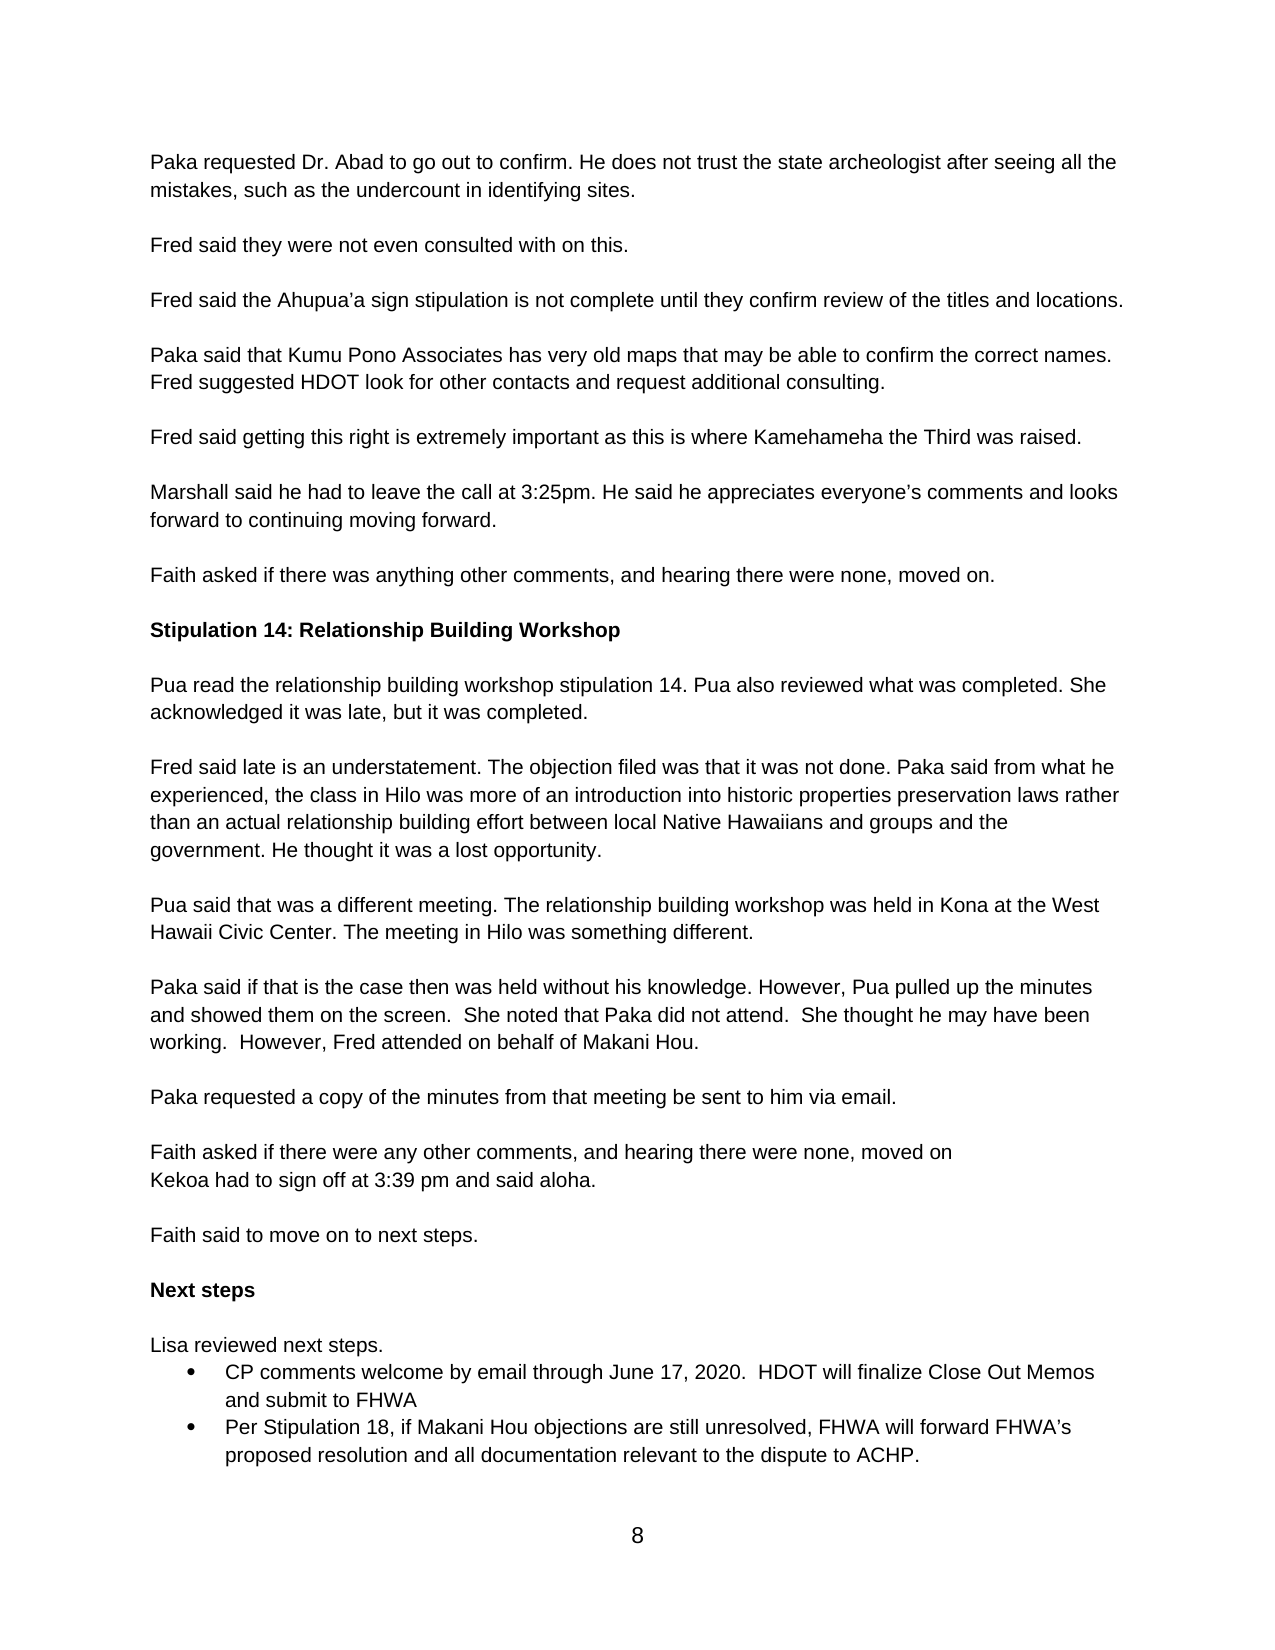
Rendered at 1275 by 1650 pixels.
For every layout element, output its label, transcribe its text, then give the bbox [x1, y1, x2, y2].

text Paka said if that is the case then was held without his knowledge. However, Pua pulled up the minutes and showed them on the screen. She noted that Paka did not attend. She thought he may have been working. However, Fred attended on behalf of Makani Hou. [150, 975, 1125, 1054]
text Next steps [150, 1277, 1125, 1301]
text Fred said they were not even consulted with on this. [150, 232, 1125, 256]
list CP comments welcome by email through June 17, 2020. HDOT will finalize Close Out Memos and submit to FHWA [187, 1360, 1125, 1412]
list Per Stipulation 18, if Makani Hou objections are still unresolved, FHWA will forward FHWA’s proposed resolution and all documentation relevant to the dispute to ACHP. [187, 1415, 1125, 1467]
text Kekoa had to sign off at 3:39 pm and said aloha. [150, 1167, 1125, 1191]
text Fred said getting this right is extremely important as this is where Kamehameha the Third was raised. [150, 425, 1125, 449]
text Faith said to move on to next steps. [150, 1222, 1125, 1246]
text Faith asked if there was anything other comments, and hearing there were none, moved on. [150, 562, 1125, 586]
text Pua said that was a different meeting. The relationship building workshop was held in Kona at the West Hawaii Civic Center. The meeting in Hilo was something different. [150, 892, 1125, 944]
text Paka requested Dr. Abad to go out to confirm. He does not trust the state archeologist after seeing all the mistakes, such as the undercount in identifying sites. [150, 150, 1125, 201]
text Faith asked if there were any other comments, and hearing there were none, moved on [150, 1140, 1125, 1164]
text Paka requested a copy of the minutes from that meeting be sent to him via email. [150, 1085, 1125, 1109]
text Marshall said he had to leave the call at 3:25pm. He said he appreciates everyone’s comments and looks forward to continuing moving forward. [150, 480, 1125, 531]
text Paka said that Kumu Pono Associates has very old maps that may be able to confirm the correct names. Fred suggested HDOT look for other contacts and request additional consulting. [150, 342, 1125, 394]
text Fred said late is an understatement. The objection filed was that it was not done. Paka said from what he experienced, the class in Hilo was more of an introduction into historic properties preservation laws rather than an actual relationship building effort between local Native Hawaiians and groups and the government. He thought it was a lost opportunity. [150, 755, 1125, 861]
text Fred said the Ahupua’a sign stipulation is not complete until they confirm review of the titles and locations. [150, 287, 1125, 311]
text Stipulation 14: Relationship Building Workshop [150, 617, 1125, 641]
text Lisa reviewed next steps. [150, 1332, 1125, 1356]
text Pua read the relationship building workshop stipulation 14. Pua also reviewed what was completed. She acknowledged it was late, but it was completed. [150, 672, 1125, 724]
